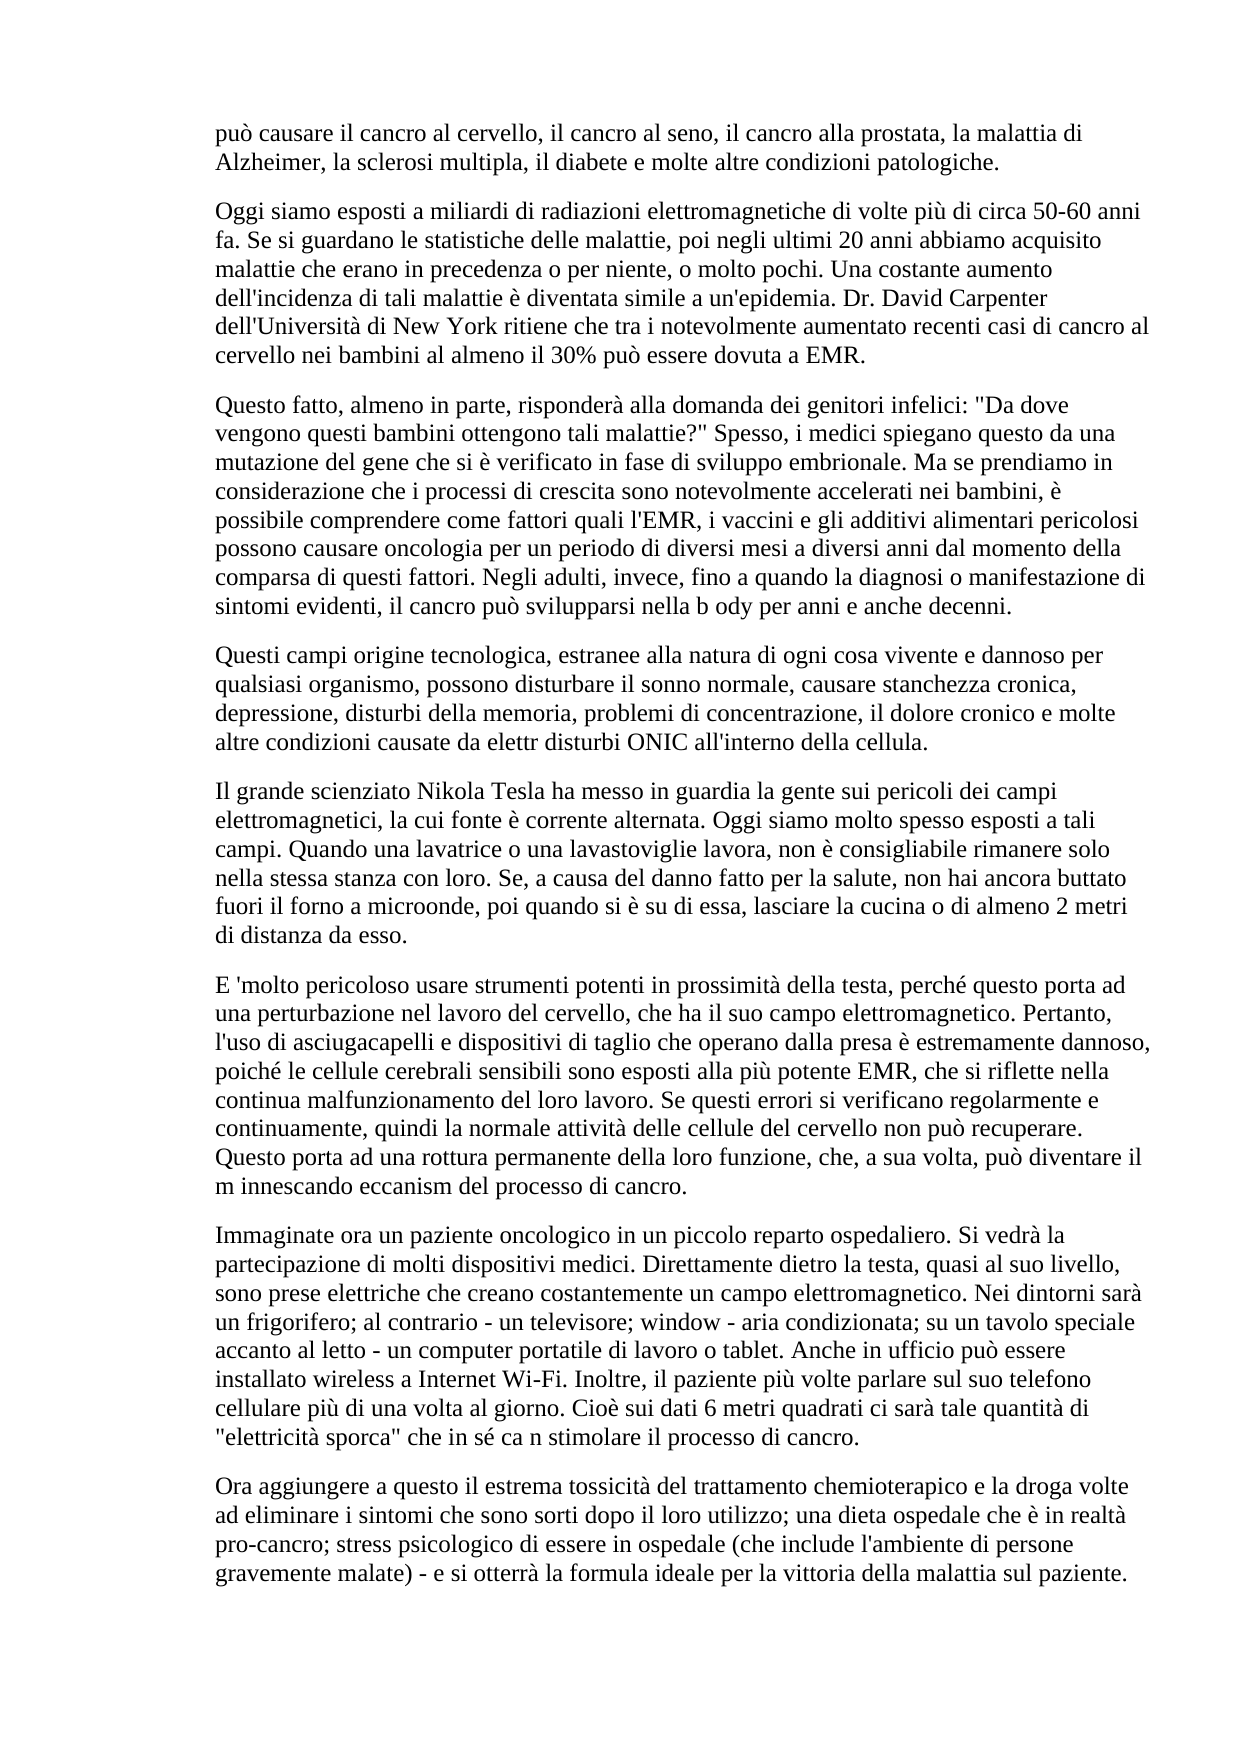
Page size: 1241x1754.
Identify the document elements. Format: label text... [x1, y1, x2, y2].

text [215, 118, 1152, 176]
text Questi campi origine tecnologica, estranee alla natura di ogni cosa vivente e dannoso per qualsiasi organismo, possono disturbare il sonno normale, causare stanchezza cronica, depressione, disturbi della memoria, problemi di concentrazione, il dolore cronico e molte altre condizioni causate da elettr disturbi ONIC all'interno della cellula. [215, 641, 1152, 756]
text Il grande scienziato Nikola Tesla ha messo in guardia la gente sui pericoli dei campi elettromagnetici, la cui fonte è corrente alternata. Oggi siamo molto spesso esposti a tali campi. Quando una lavatrice o una lavastoviglie lavora, non è consigliabile rimanere solo nella stessa stanza con loro. Se, a causa del danno fatto per la salute, non hai ancora buttato fuori il forno a microonde, poi quando si è su di essa, lasciare la cucina o di almeno 2 metri di distanza da esso. [215, 776, 1152, 949]
text Questo fatto, almeno in parte, risponderà alla domanda dei genitori infelici: "Da dove vengono questi bambini ottengono tali malattie?" Spesso, i medici spiegano questo da una mutazione del gene che si è verificato in fase di sviluppo embrionale. Ma se prendiamo in considerazione che i processi di crescita sono notevolmente accelerati nei bambini, è possibile comprendere come fattori quali l'EMR, i vaccini e gli additivi alimentari pericolosi possono causare oncologia per un periodo di diversi mesi a diversi anni dal momento della comparsa di questi fattori. Negli adulti, invece, fino a quando la diagnosi o manifestazione di sintomi evidenti, il cancro può svilupparsi nella b ody per anni e anche decenni. [215, 390, 1152, 620]
text Immaginate ora un paziente oncologico in un piccolo reparto ospedaliero. Si vedrà la partecipazione di molti dispositivi medici. Direttamente dietro la testa, quasi al suo livello, sono prese elettriche che creano costantemente un campo elettromagnetico. Nei dintorni sarà un frigorifero; al contrario - un televisore; window - aria condizionata; su un tavolo speciale accanto al letto - un computer portatile di lavoro o tablet. Anche in ufficio può essere installato wireless a Internet Wi-Fi. Inoltre, il paziente più volte parlare sul suo telefono cellulare più di una volta al giorno. Cioè sui dati 6 metri quadrati ci sarà tale quantità di "elettricità sporca" che in sé ca n stimolare il processo di cancro. [215, 1221, 1152, 1451]
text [215, 1471, 1152, 1586]
text E 'molto pericoloso usare strumenti potenti in prossimità della testa, perché questo porta ad una perturbazione nel lavoro del cervello, che ha il suo campo elettromagnetico. Pertanto, l'uso di asciugacapelli e dispositivi di taglio che operano dalla presa è estremamente dannoso, poiché le cellule cerebrali sensibili sono esposti alla più potente EMR, che si riflette nella continua malfunzionamento del loro lavoro. Se questi errori si verificano regolarmente e continuamente, quindi la normale attività delle cellule del cervello non può recuperare. Questo porta ad una rottura permanente della loro funzione, che, a sua volta, può diventare il m innescando eccanism del processo di cancro. [215, 970, 1152, 1200]
text Oggi siamo esposti a miliardi di radiazioni elettromagnetiche di volte più di circa 50-60 anni fa. Se si guardano le statistiche delle malattie, poi negli ultimi 20 anni abbiamo acquisito malattie che erano in precedenza o per niente, o molto pochi. Una costante aumento dell'incidenza di tali malattie è diventata simile a un'epidemia. Dr. David Carpenter dell'Università di New York ritiene che tra i notevolmente aumentato recenti casi di cancro al cervello nei bambini al almeno il 30% può essere dovuta a EMR. [215, 196, 1152, 369]
